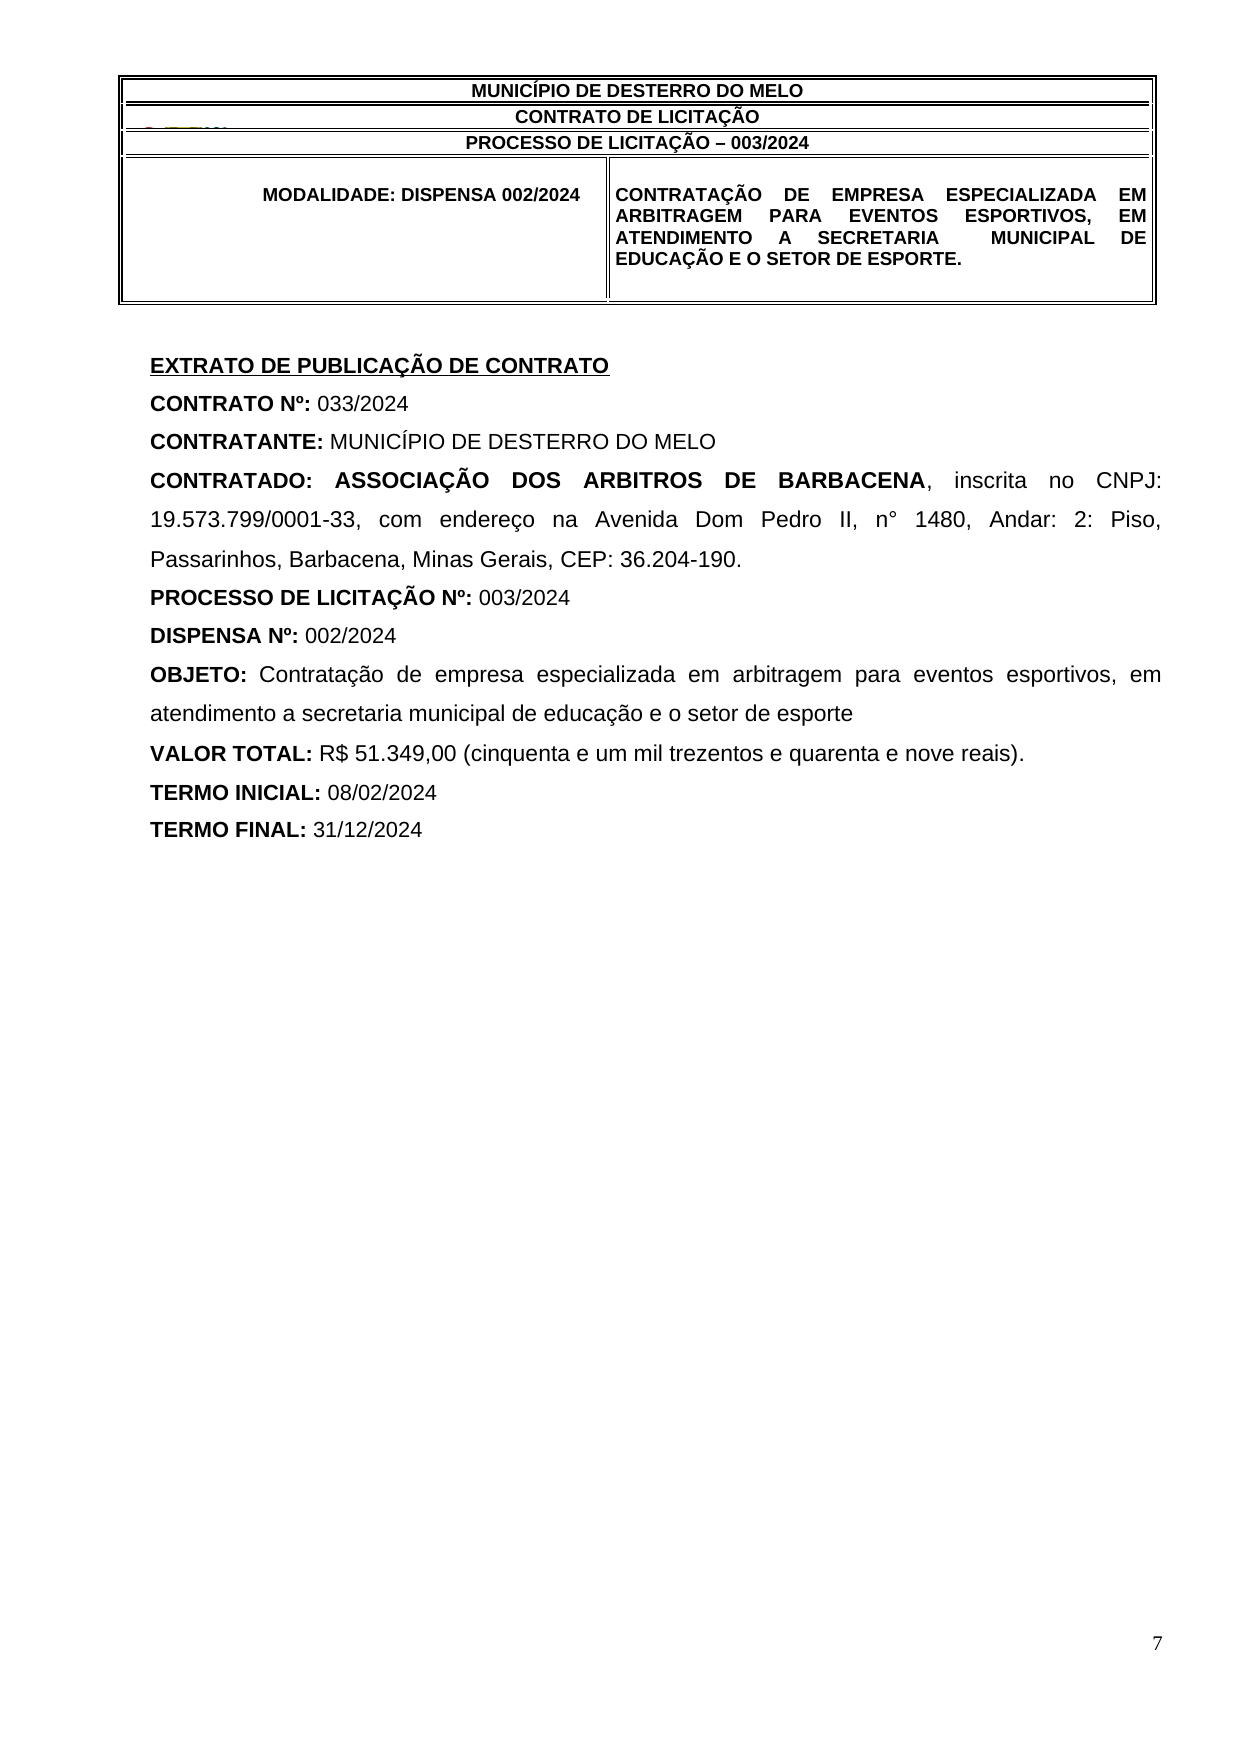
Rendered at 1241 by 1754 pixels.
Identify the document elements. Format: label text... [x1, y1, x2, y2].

text EXTRATO DE PUBLICAÇÃO DE CONTRATO [150, 353, 1162, 379]
text DISPENSA Nº: 002/2024 [150, 623, 1162, 648]
text CONTRATANTE: MUNICÍPIO DE DESTERRO DO MELO [150, 429, 1162, 454]
text CONTRATADO: ASSOCIAÇÃO DOS ARBITROS DE BARBACENA, inscrita no CNPJ: 19.573.799/0001-33, com endereço na Avenida Dom Pedro II, n° 1480, Andar: 2: Piso, Passarinhos, Barbacena, Minas Gerais, CEP: 36.204-190. [150, 467, 1162, 572]
text PROCESSO DE LICITAÇÃO Nº: 003/2024 [150, 585, 1162, 611]
text OBJETO: Contratação de empresa especializada em arbitragem para eventos esportivos, em atendimento a secretaria municipal de educação e o setor de esporte [150, 661, 1162, 727]
text TERMO FINAL: 31/12/2024 [150, 817, 1162, 842]
text VALOR TOTAL: R$ 51.349,00 (cinquenta e um mil trezentos e quarenta e nove reais). [150, 740, 1162, 766]
text CONTRATO Nº: 033/2024 [150, 391, 1162, 416]
text TERMO INICIAL: 08/02/2024 [150, 779, 1162, 804]
